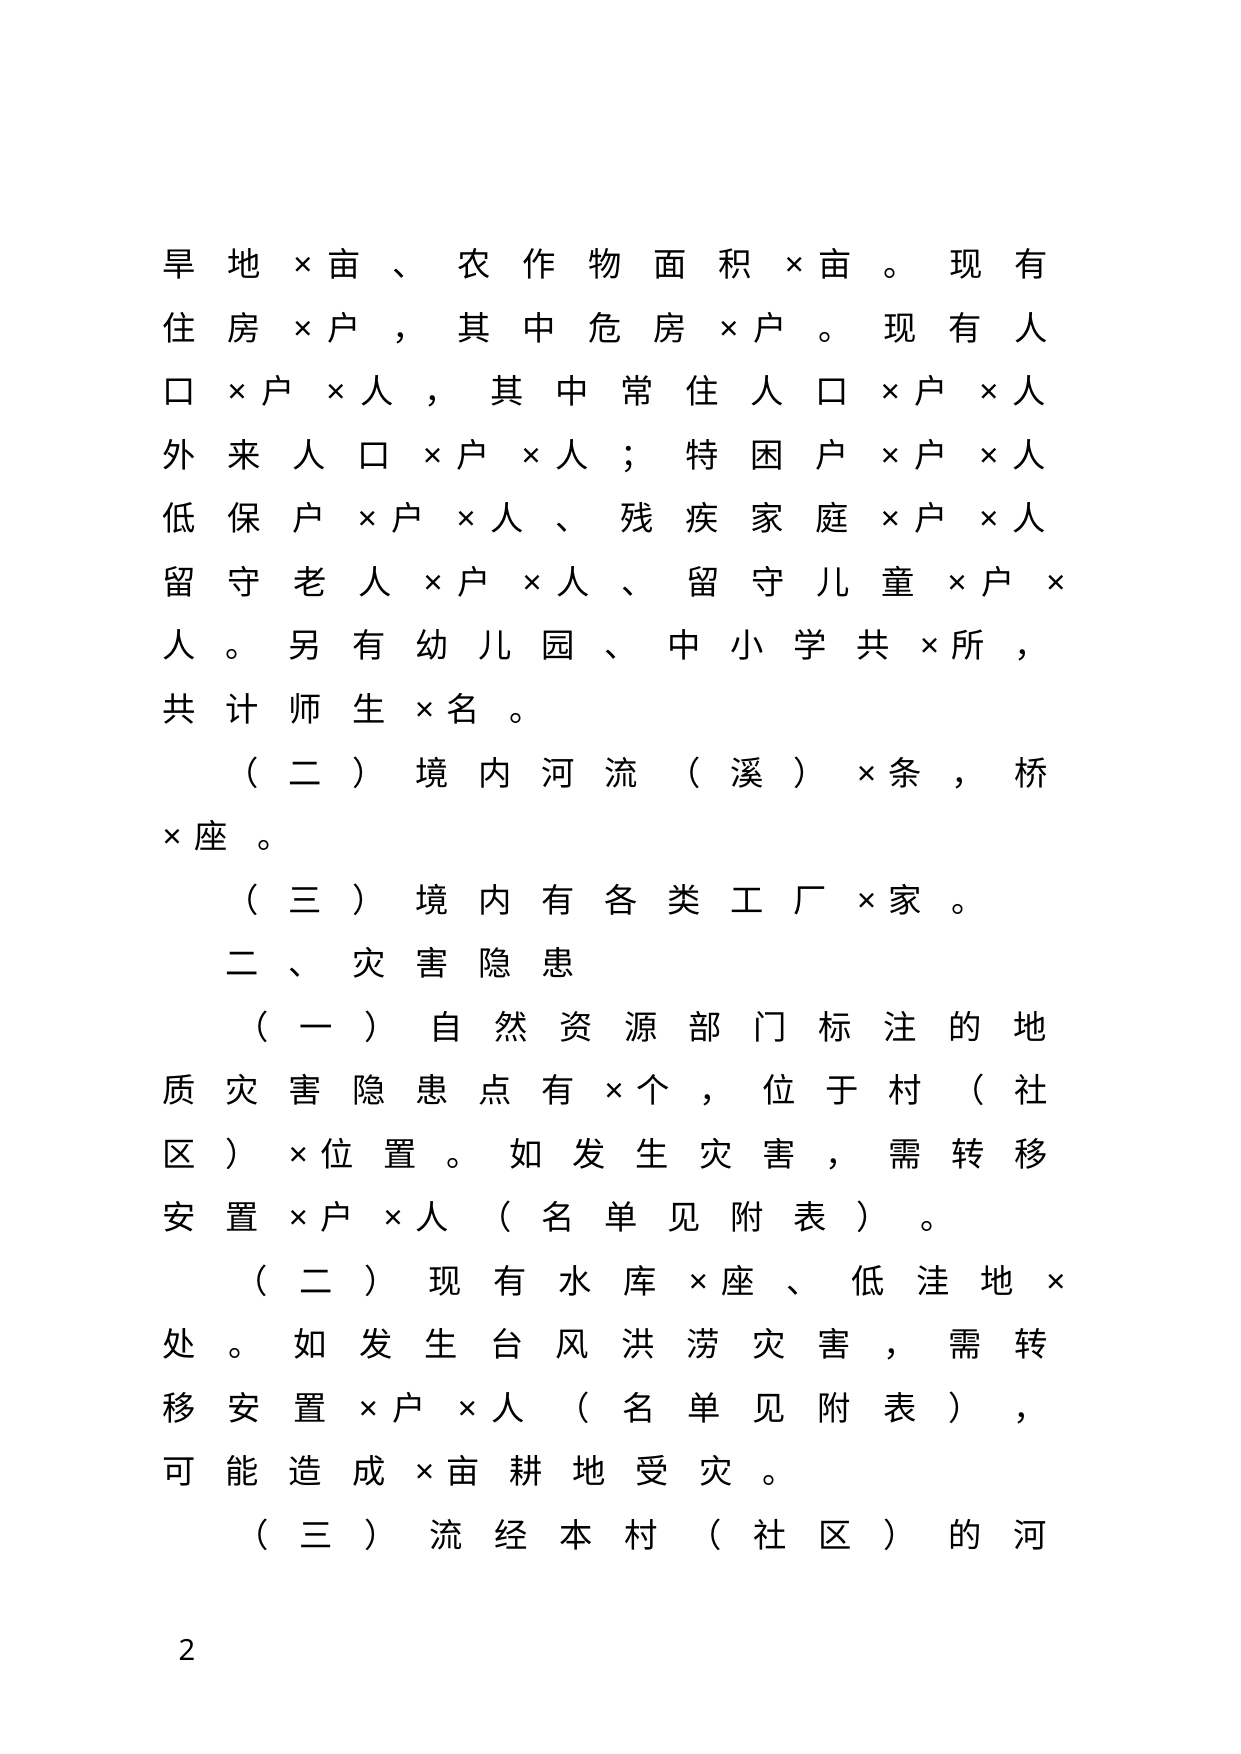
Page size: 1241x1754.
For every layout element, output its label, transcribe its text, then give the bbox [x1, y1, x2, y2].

text （三）境内有各类工厂×家。 [162, 866, 1078, 929]
text （二）境内河流（溪）×条，桥×座。 [162, 739, 1078, 866]
text （一）自然资源部门标注的地质灾害隐患点有×个，位于村（社区）×位置。如发生灾害，需转移安置×户×人（名单见附表）。 [162, 993, 1078, 1247]
text 二、灾害隐患 [162, 929, 1078, 993]
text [162, 1501, 1078, 1565]
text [162, 230, 1078, 739]
text （二）现有水库×座、低洼地×处。如发生台风洪涝灾害，需转移安置×户×人（名单见附表），可能造成×亩耕地受灾。 [162, 1247, 1078, 1501]
